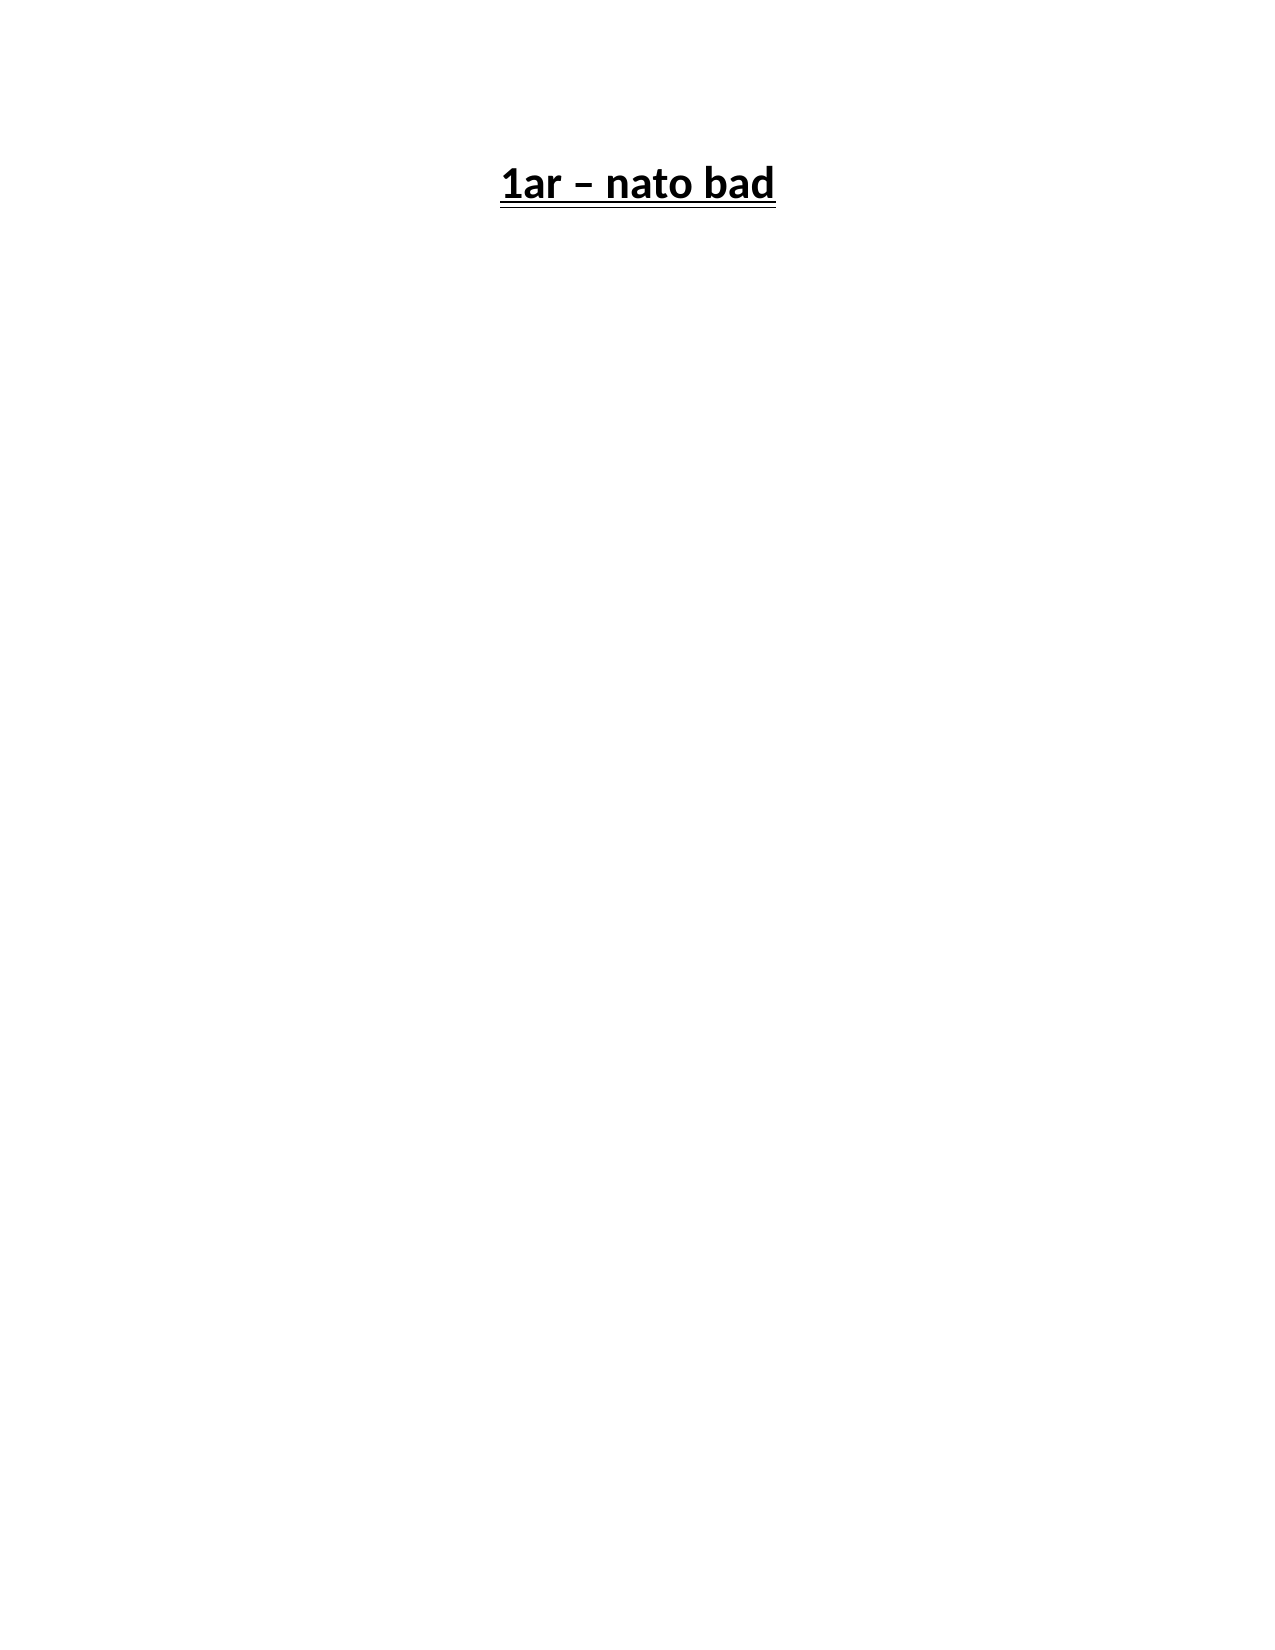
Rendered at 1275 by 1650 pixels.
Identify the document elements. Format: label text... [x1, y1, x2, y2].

subtitle 1ar – nato bad [150, 154, 1125, 210]
